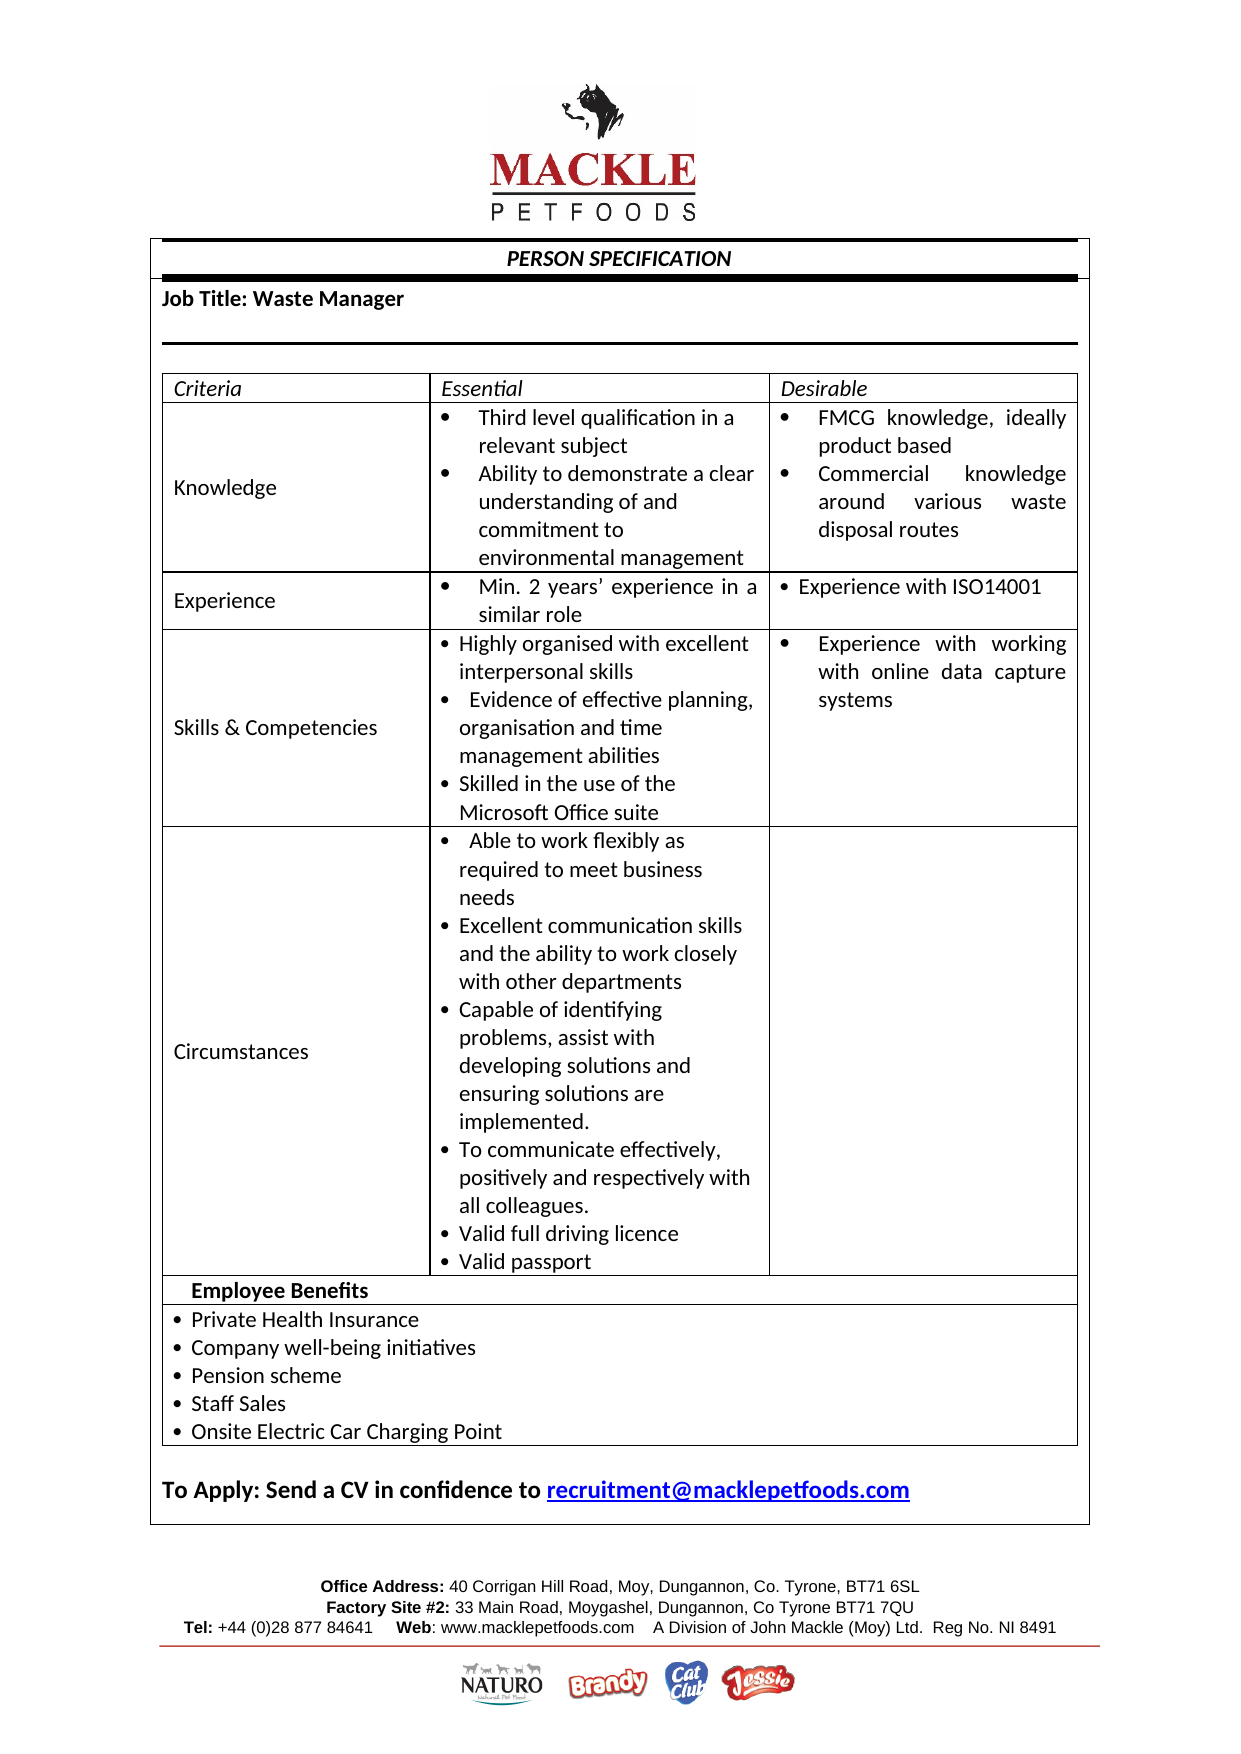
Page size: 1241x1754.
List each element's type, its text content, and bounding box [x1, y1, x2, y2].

picture [461, 1661, 543, 1706]
picture [490, 84, 696, 221]
table_cell Job Title: Waste Manager To Apply: Send a CV in confidence to recruitment@macklepetfoods.com [151, 279, 1089, 1523]
picture [567, 1654, 800, 1713]
table_header PERSON SPECIFICATION [151, 239, 1089, 278]
